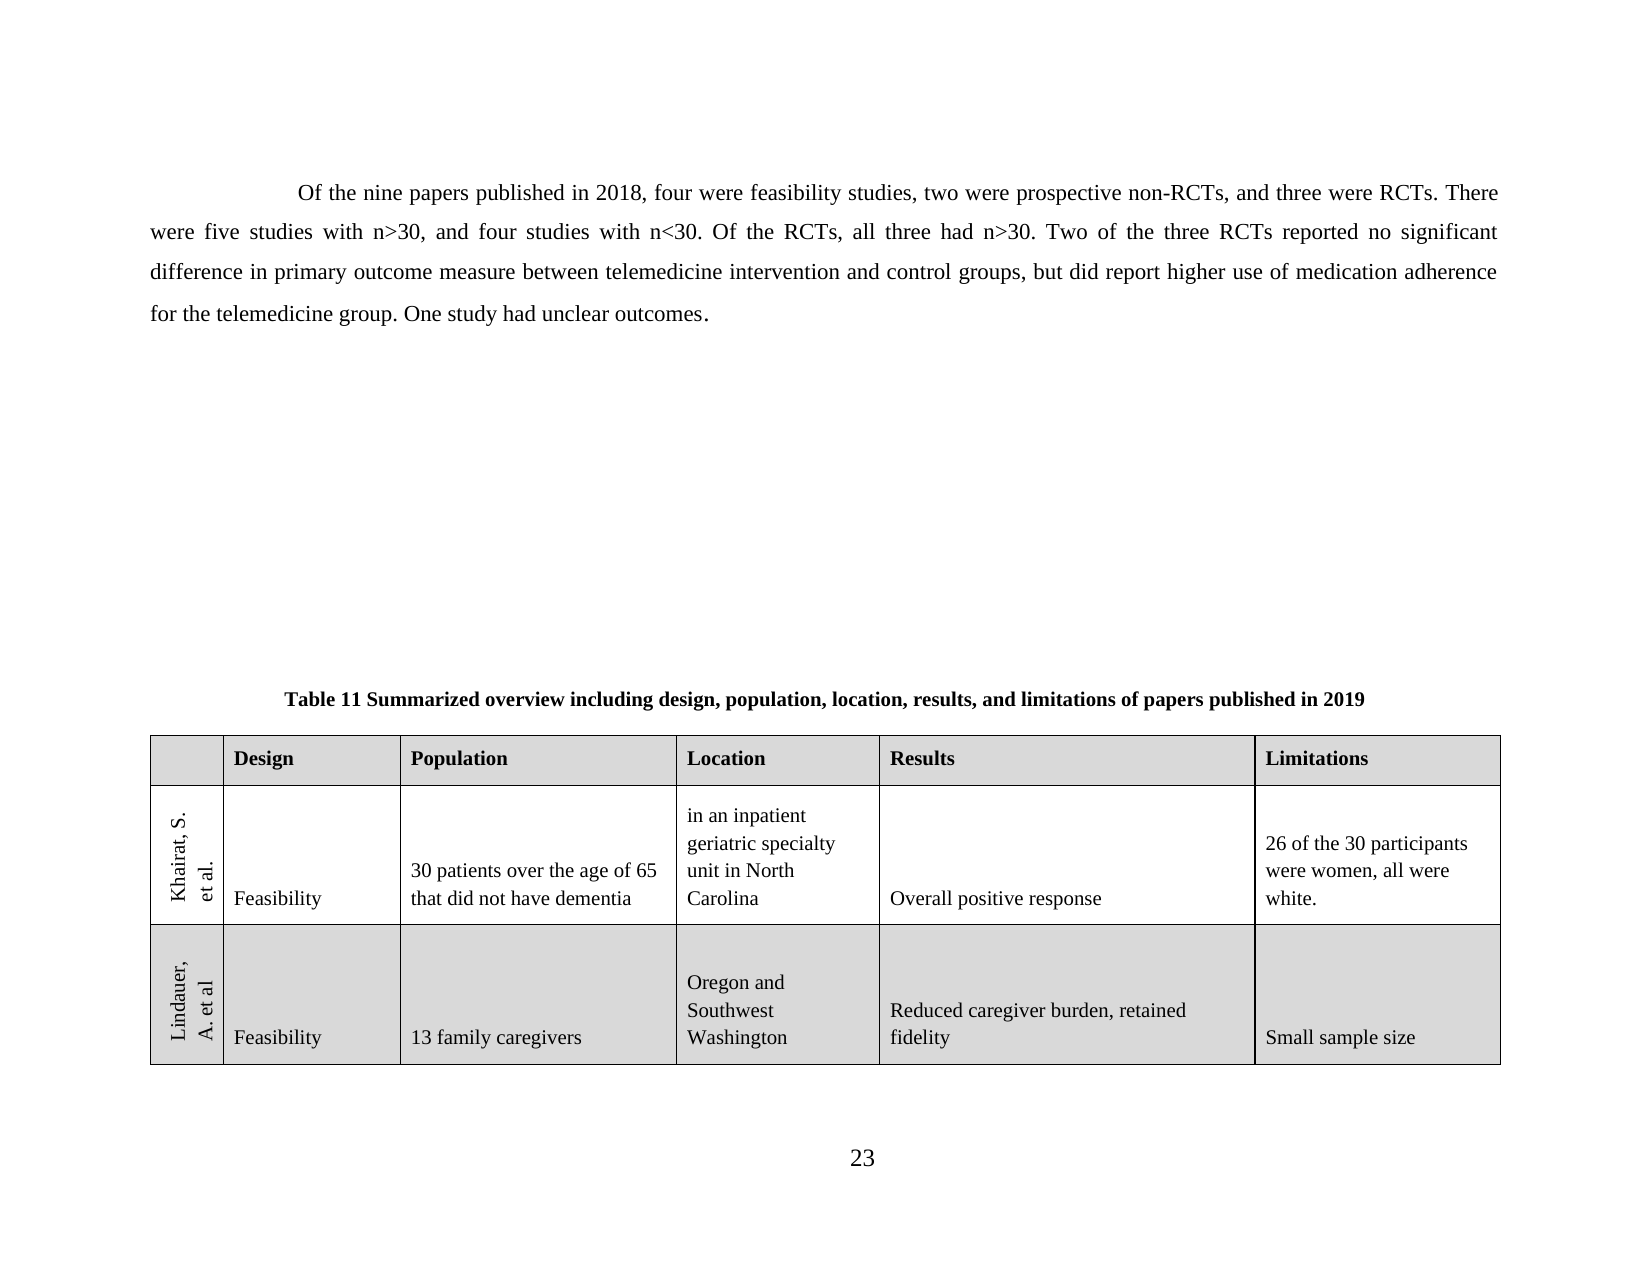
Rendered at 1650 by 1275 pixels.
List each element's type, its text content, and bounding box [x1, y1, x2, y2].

table_cell Feasibility [224, 925, 400, 1064]
table_cell Khairat, S. et al. [151, 786, 223, 924]
table_cell in an inpatient geriatric specialty unit in North Carolina [677, 786, 879, 924]
table_cell 13 family caregivers [401, 925, 676, 1064]
table_cell 30 patients over the age of 65 that did not have dementia [401, 786, 676, 924]
table_header Population [401, 736, 676, 785]
table_cell Lindauer, A. et al [151, 925, 223, 1064]
table_header Limitations [1256, 736, 1500, 785]
table_cell Feasibility [224, 786, 400, 924]
table_header [151, 736, 223, 785]
table_cell Small sample size [1256, 925, 1500, 1064]
table_header Results [880, 736, 1254, 785]
table_cell Oregon and Southwest Washington [677, 925, 879, 1064]
text Table 11 Summarized overview including design, population, location, results, and limitations of papers published in 2019 [150, 687, 1500, 711]
table_header Location [677, 736, 879, 785]
table_cell Overall positive response [880, 786, 1254, 924]
table_cell 26 of the 30 participants were women, all were white. [1256, 786, 1500, 924]
table_cell Reduced caregiver burden, retained fidelity [880, 925, 1254, 1064]
text Of the nine papers published in 2018, four were feasibility studies, two were prospective non-RCTs, and three were RCTs. There were five studies with n>30, and four studies with n<30. Of the RCTs, all three had n>30. Two of the three RCTs reported no significant difference in primary outcome measure between telemedicine intervention and control groups, but did report higher use of medication adherence for the telemedicine group. One study had unclear outcomes. [150, 179, 1500, 327]
table_header Design [224, 736, 400, 785]
